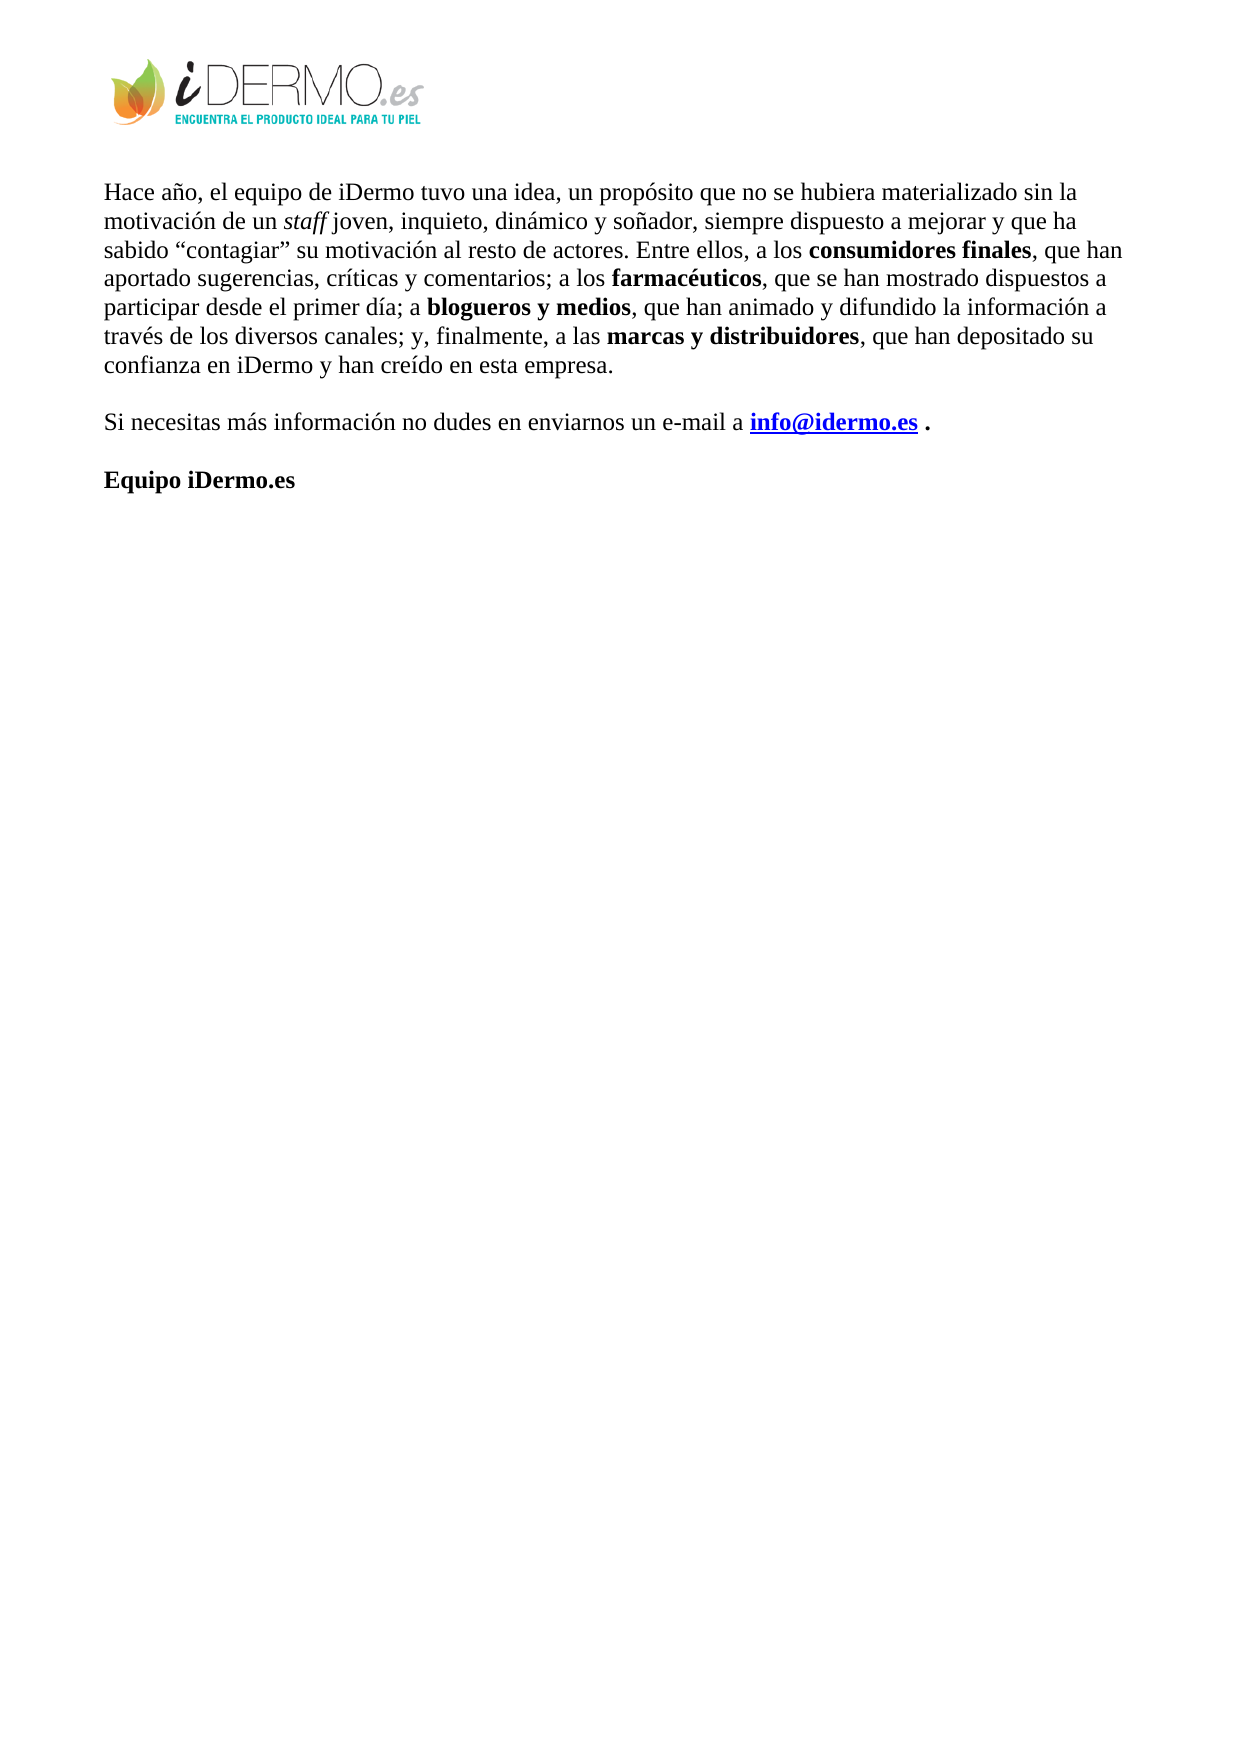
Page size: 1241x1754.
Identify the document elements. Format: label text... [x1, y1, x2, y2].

text Equipo iDermo.es [103, 465, 1123, 493]
picture [103, 59, 426, 126]
text Si necesitas más información no dudes en enviarnos un e-mail a info@idermo.es . [103, 407, 1123, 436]
text Hace año, el equipo de iDermo tuvo una idea, un propósito que no se hubiera materializado sin la motivación de un staff joven, inquieto, dinámico y soñador, siempre dispuesto a mejorar y que ha sabido “contagiar” su motivación al resto de actores. Entre ellos, a los consumidores finales, que han aportado sugerencias, críticas y comentarios; a los farmacéuticos, que se han mostrado dispuestos a participar desde el primer día; a blogueros y medios, que han animado y difundido la información a través de los diversos canales; y, finalmente, a las marcas y distribuidores, que han depositado su confianza en iDermo y han creído en esta empresa. [103, 177, 1123, 378]
